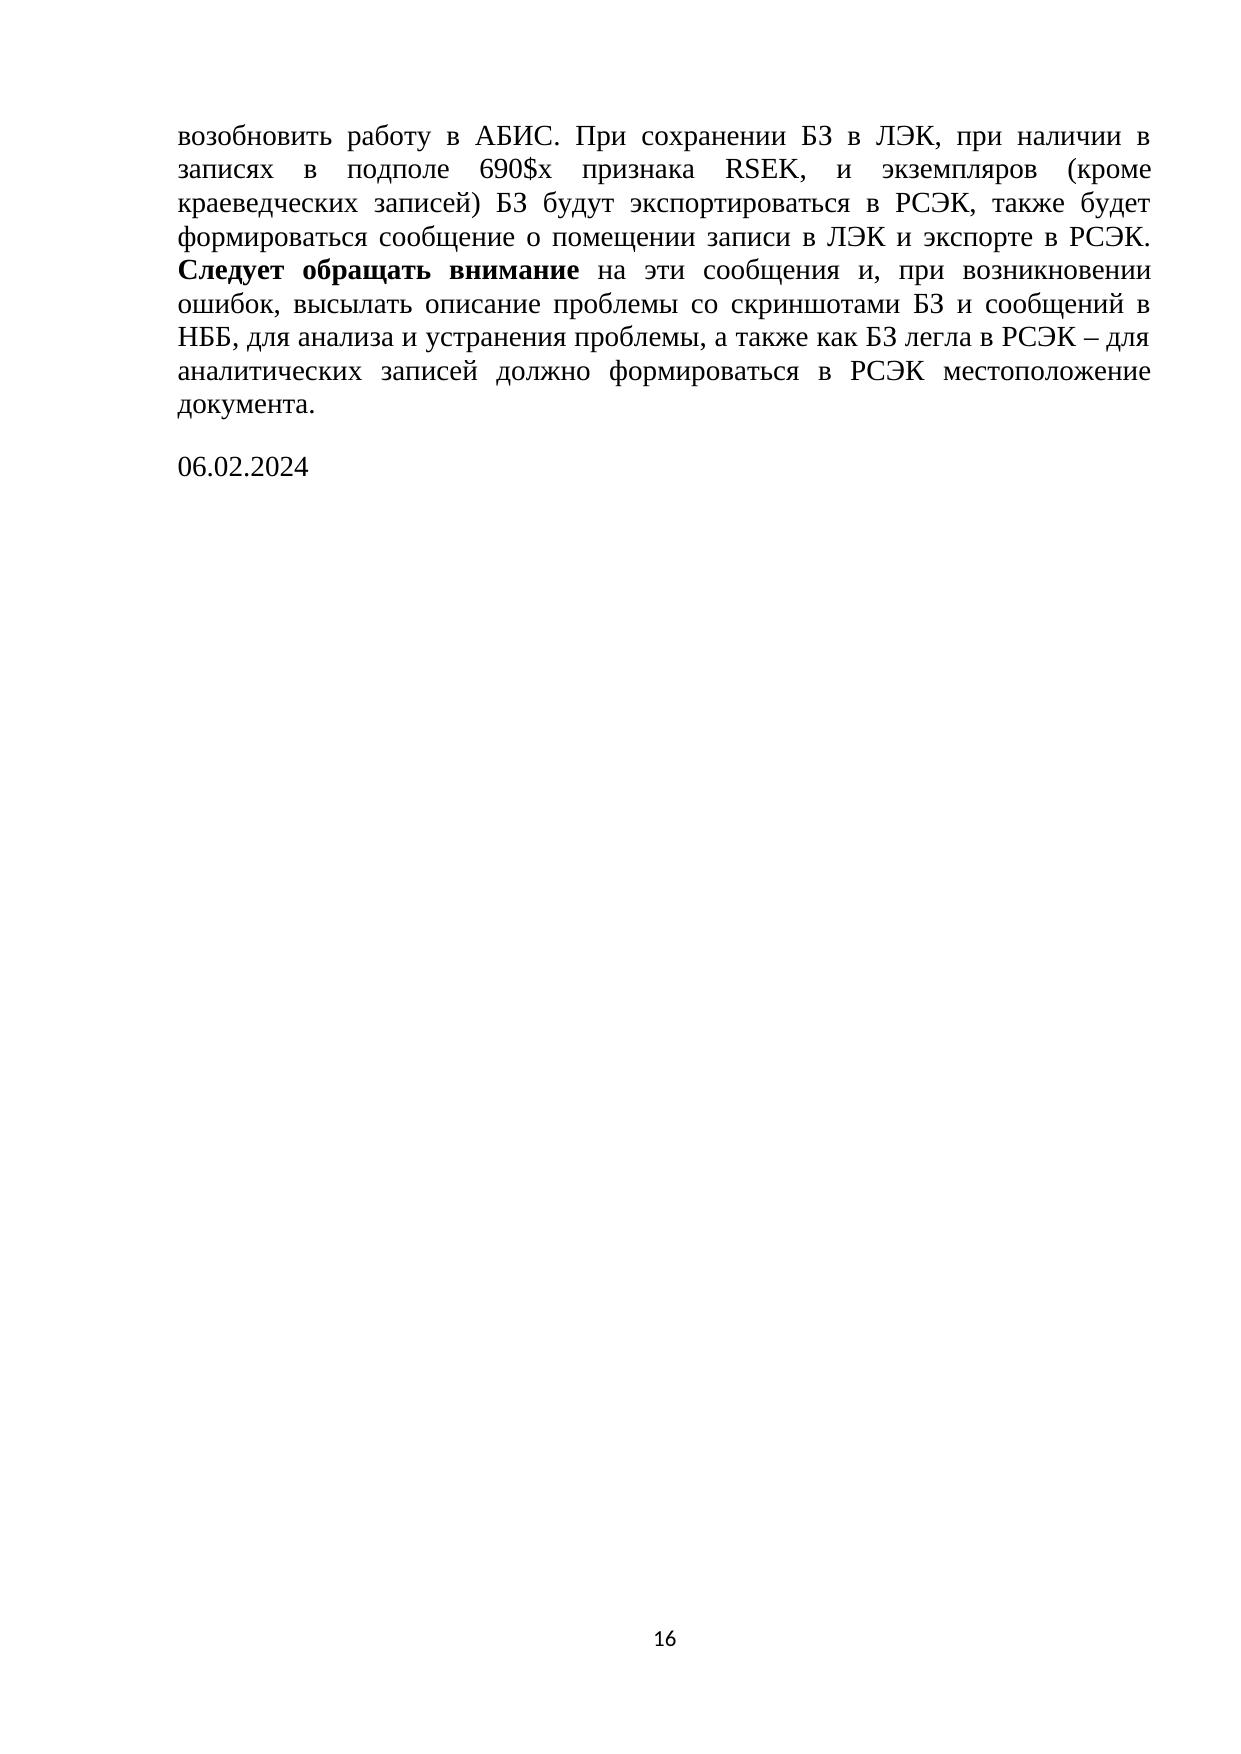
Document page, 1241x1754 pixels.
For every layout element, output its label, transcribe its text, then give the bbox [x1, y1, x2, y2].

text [177, 118, 1152, 420]
text 06.02.2024 [177, 449, 1152, 482]
